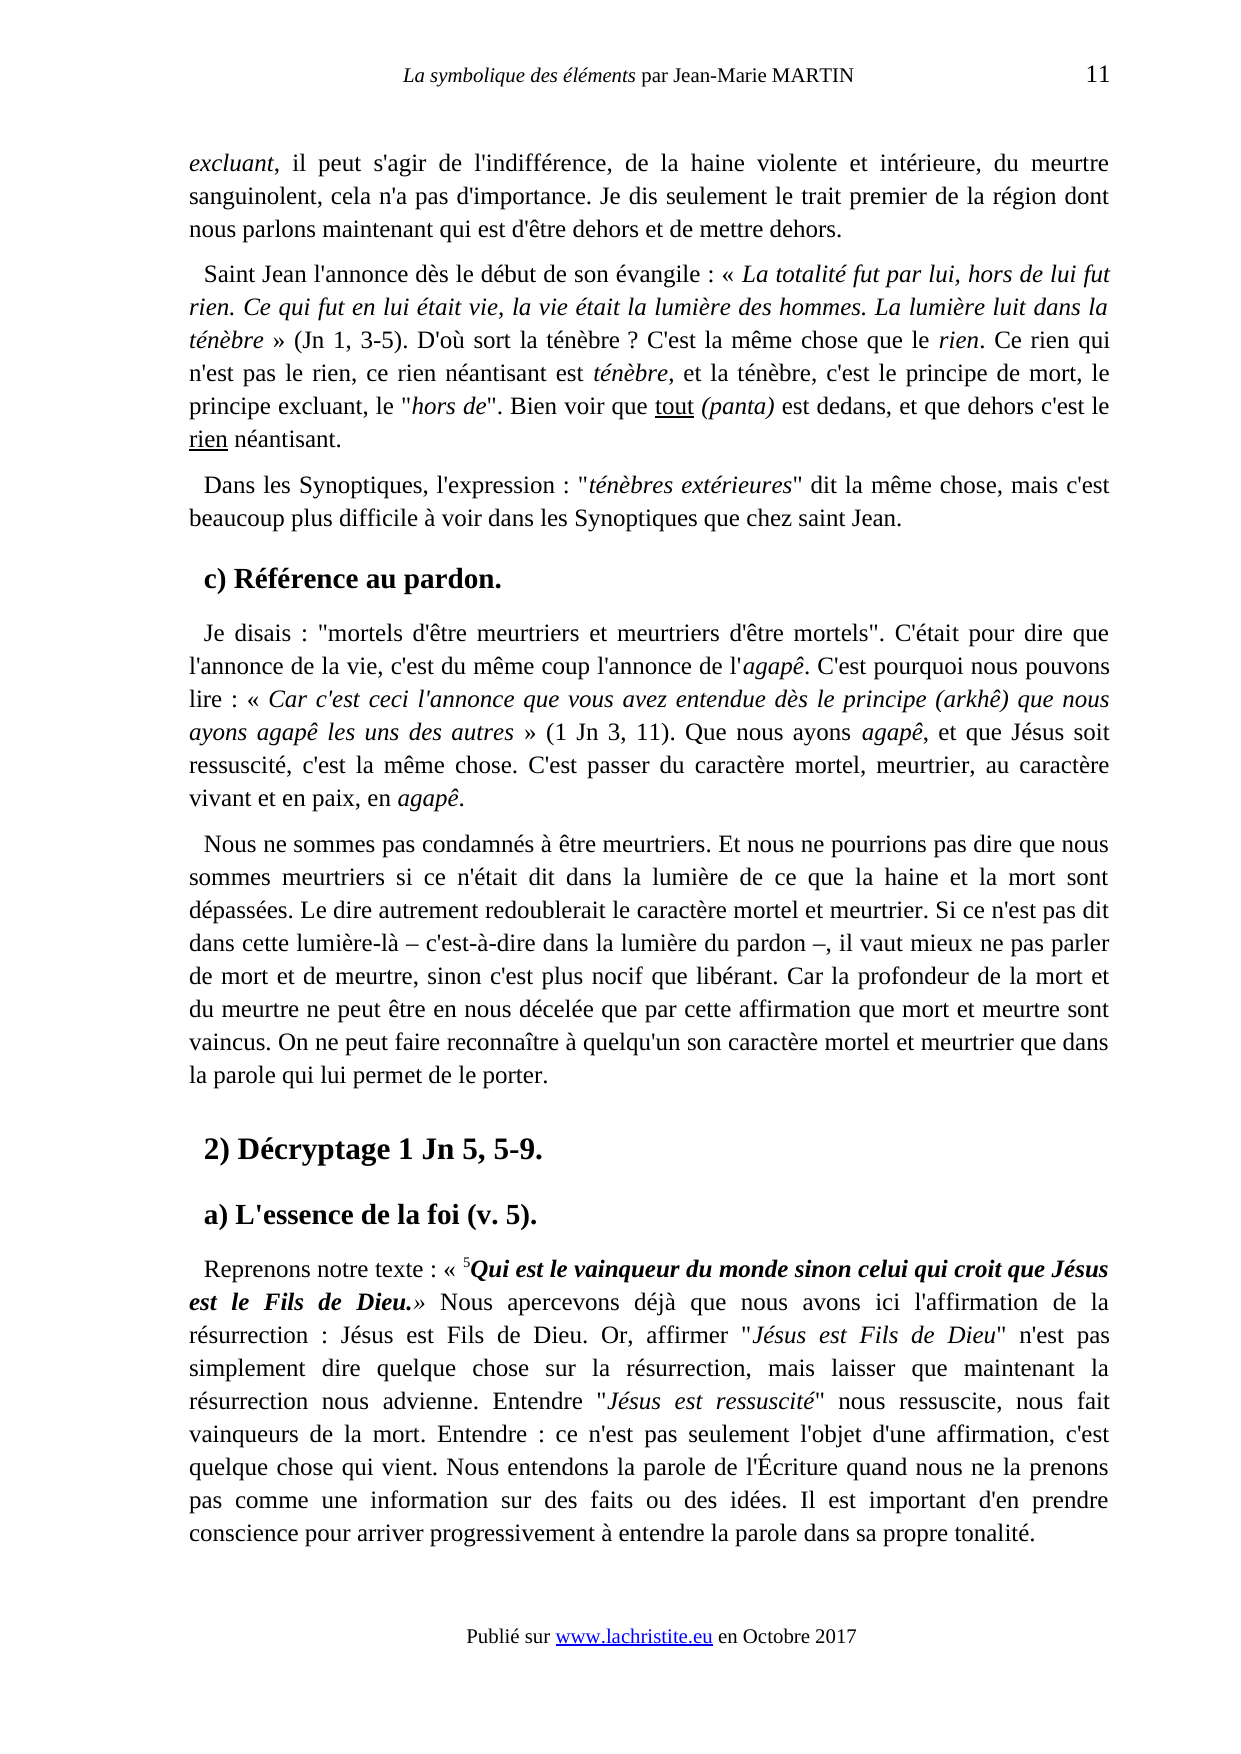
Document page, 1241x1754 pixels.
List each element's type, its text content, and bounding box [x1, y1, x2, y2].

text Reprenons notre texte : « 5Qui est le vainqueur du monde sinon celui qui croit que Jésus est le Fils de Dieu.» Nous apercevons déjà que nous avons ici l'affirmation de la résurrection : Jésus est Fils de Dieu. Or, affirmer "Jésus est Fils de Dieu" n'est pas simplement dire quelque chose sur la résurrection, mais laisser que maintenant la résurrection nous advienne. Entendre "Jésus est ressuscité" nous ressuscite, nous fait vainqueurs de la mort. Entendre : ce n'est pas seulement l'objet d'une affirmation, c'est quelque chose qui vient. Nous entendons la parole de l'Écriture quand nous ne la prenons pas comme une information sur des faits ou des idées. Il est important d'en prendre conscience pour arriver progressivement à entendre la parole dans sa propre tonalité. [189, 1254, 1110, 1547]
text Dans les Synoptiques, l'expression : "ténèbres extérieures" dit la même chose, mais c'est beaucoup plus difficile à voir dans les Synoptiques que chez saint Jean. [189, 470, 1110, 532]
subtitle 2) Décryptage 1 Jn 5, 5-9. [189, 1131, 1110, 1166]
text Nous ne sommes pas condamnés à être meurtriers. Et nous ne pourrions pas dire que nous sommes meurtriers si ce n'était dit dans la lumière de ce que la haine et la mort sont dépassées. Le dire autrement redoublerait le caractère mortel et meurtrier. Si ce n'est pas dit dans cette lumière-là – c'est-à-dire dans la lumière du pardon –, il vaut mieux ne pas parler de mort et de meurtre, sinon c'est plus nocif que libérant. Car la profondeur de la mort et du meurtre ne peut être en nous décelée que par cette affirmation que mort et meurtre sont vaincus. On ne peut faire reconnaître à quelqu'un son caractère mortel et meurtrier que dans la parole qui lui permet de le porter. [189, 829, 1110, 1089]
text Saint Jean l'annonce dès le début de son évangile : « La totalité fut par lui, hors de lui fut rien. Ce qui fut en lui était vie, la vie était la lumière des hommes. La lumière luit dans la ténèbre » (Jn 1, 3-5). D'où sort la ténèbre ? C'est la même chose que le rien. Ce rien qui n'est pas le rien, ce rien néantisant est ténèbre, et la ténèbre, c'est le principe de mort, le principe excluant, le "hors de". Bien voir que tout (panta) est dedans, et que dehors c'est le rien néantisant. [189, 259, 1110, 453]
text Je disais : "mortels d'être meurtriers et meurtriers d'être mortels". C'était pour dire que l'annonce de la vie, c'est du même coup l'annonce de l'agapê. C'est pourquoi nous pouvons lire : « Car c'est ceci l'annonce que vous avez entendue dès le principe (arkhê) que nous ayons agapê les uns des autres » (1 Jn 3, 11). Que nous ayons agapê, et que Jésus soit ressuscité, c'est la même chose. C'est passer du caractère mortel, meurtrier, au caractère vivant et en paix, en agapê. [189, 618, 1110, 812]
subtitle a) L'essence de la foi (v. 5). [189, 1197, 1110, 1230]
subtitle c) Référence au pardon. [189, 561, 1110, 594]
